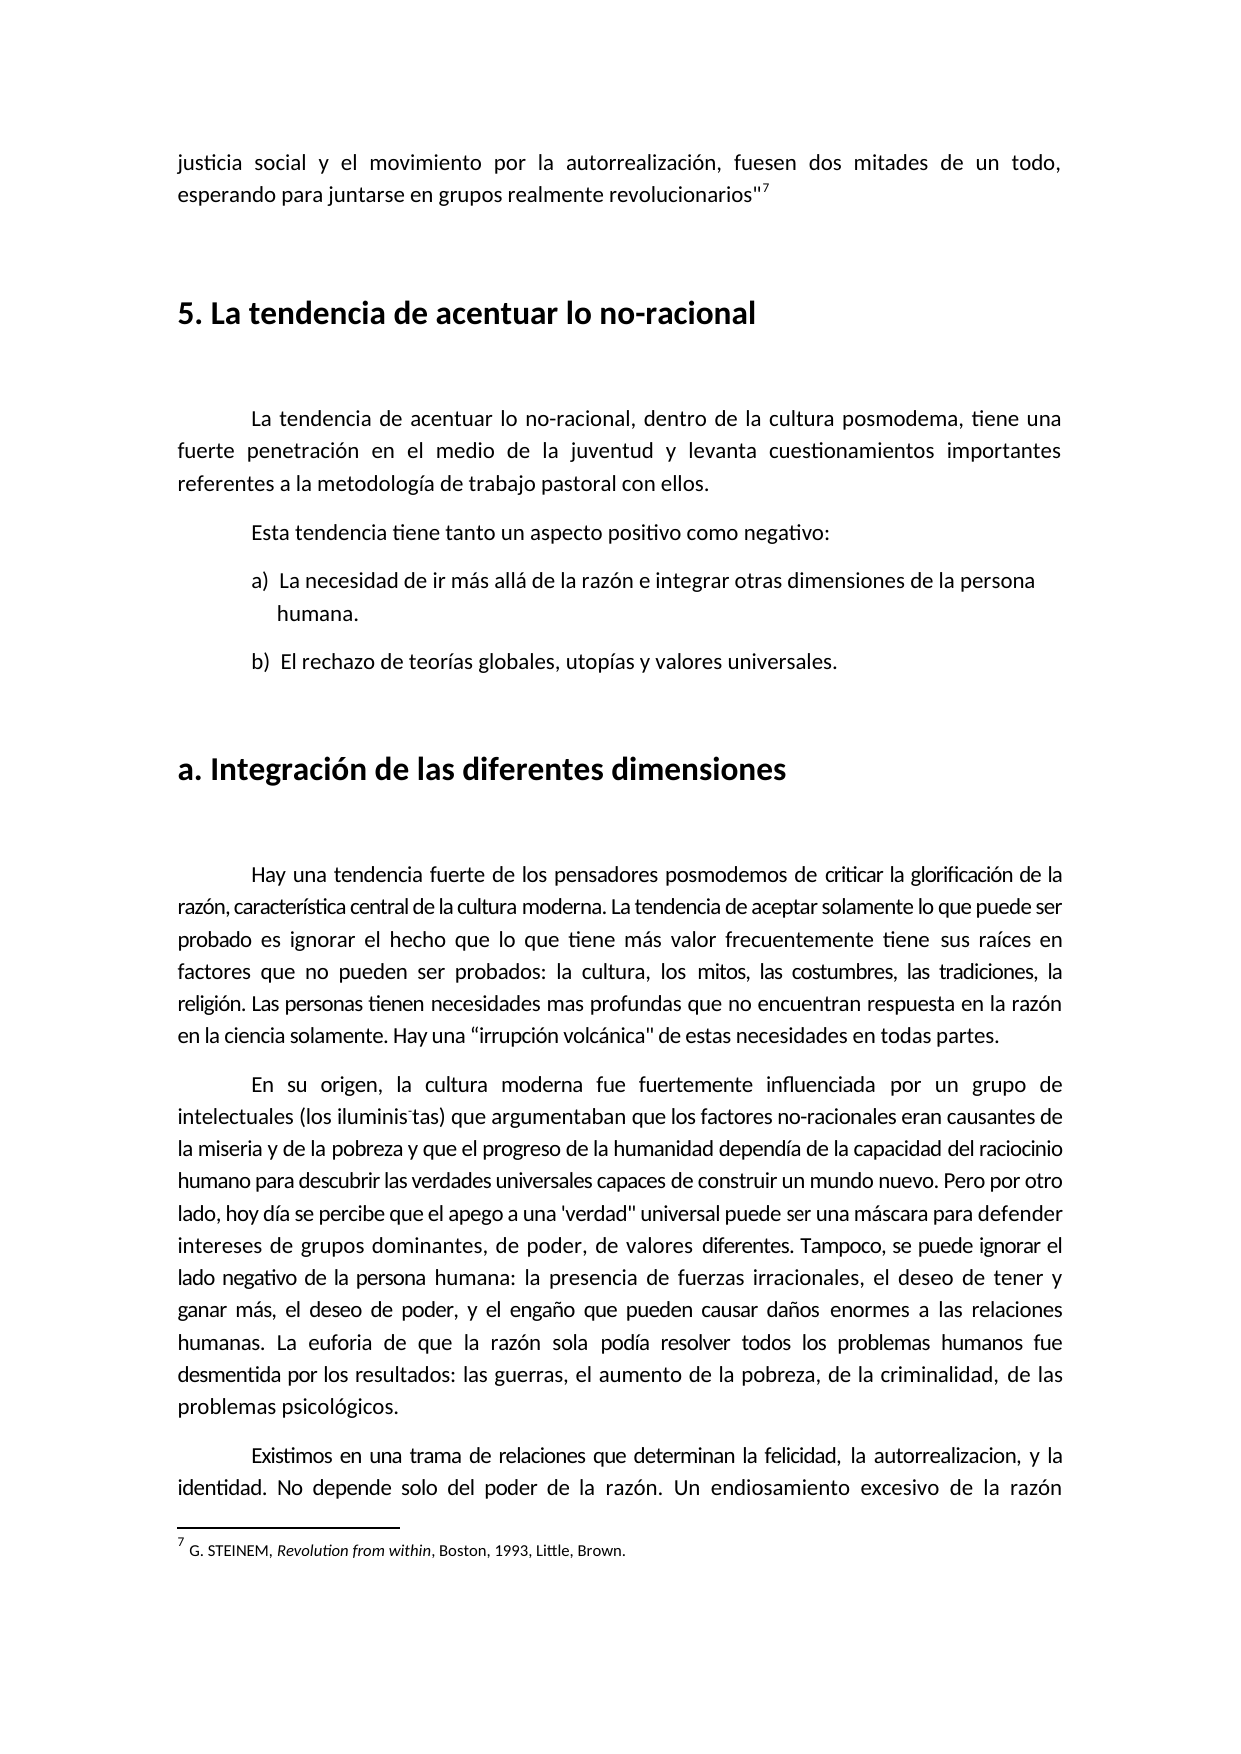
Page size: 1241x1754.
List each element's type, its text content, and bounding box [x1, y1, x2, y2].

text a. Integración de las diferentes dimensiones [177, 748, 1063, 789]
text b) El rechazo de teorías globales, utopías y valores universales. [177, 647, 1063, 676]
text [177, 148, 1063, 208]
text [177, 1441, 1063, 1501]
text La tendencia de acentuar lo no-racional, dentro de la cultura posmodema, tiene una fuerte penetración en el medio de la juventud y levanta cuestionamientos importantes referentes a la metodología de trabajo pastoral con ellos. [177, 404, 1063, 497]
text 5. La tendencia de acentuar lo no-racional [177, 292, 1063, 333]
text Hay una tendencia fuerte de los pensadores posmodemos de criticar la glorificación de la razón, característica central de la cultura moderna. La tendencia de aceptar solamente lo que puede ser probado es ignorar el hecho que lo que tiene más valor frecuentemente tiene sus raíces en factores que no pueden ser probados: la cultura, los mitos, las costumbres, las tradiciones, la religión. Las personas tienen necesidades mas profundas que no encuentran respuesta en la razón en la ciencia solamente. Hay una “irrupción volcánica" de estas necesidades en todas partes. [177, 860, 1063, 1049]
text Esta tendencia tiene tanto un aspecto positivo como negativo: [177, 518, 1063, 546]
text a) La necesidad de ir más allá de la razón e integrar otras dimensiones de la persona humana. [177, 566, 1063, 627]
text En su origen, la cultura moderna fue fuertemente influenciada por un grupo de intelectuales (los iluminis-tas) que argumentaban que los factores no-racionales eran causantes de la miseria y de la pobreza y que el progreso de la humanidad dependía de la capacidad del raciocinio humano para descubrir las verdades universales capaces de construir un mundo nuevo. Pero por otro lado, hoy día se percibe que el apego a una 'verdad" universal puede ser una máscara para defender intereses de grupos dominantes, de poder, de valores diferentes. Tampoco, se puede ignorar el lado negativo de la persona humana: la presencia de fuerzas irracionales, el deseo de tener y ganar más, el deseo de poder, y el engaño que pueden causar daños enormes a las relaciones humanas. La euforia de que la razón sola podía resolver todos los problemas humanos fue desmentida por los resultados: las guerras, el aumento de la pobreza, de la criminalidad, de las problemas psicológicos. [177, 1070, 1063, 1420]
